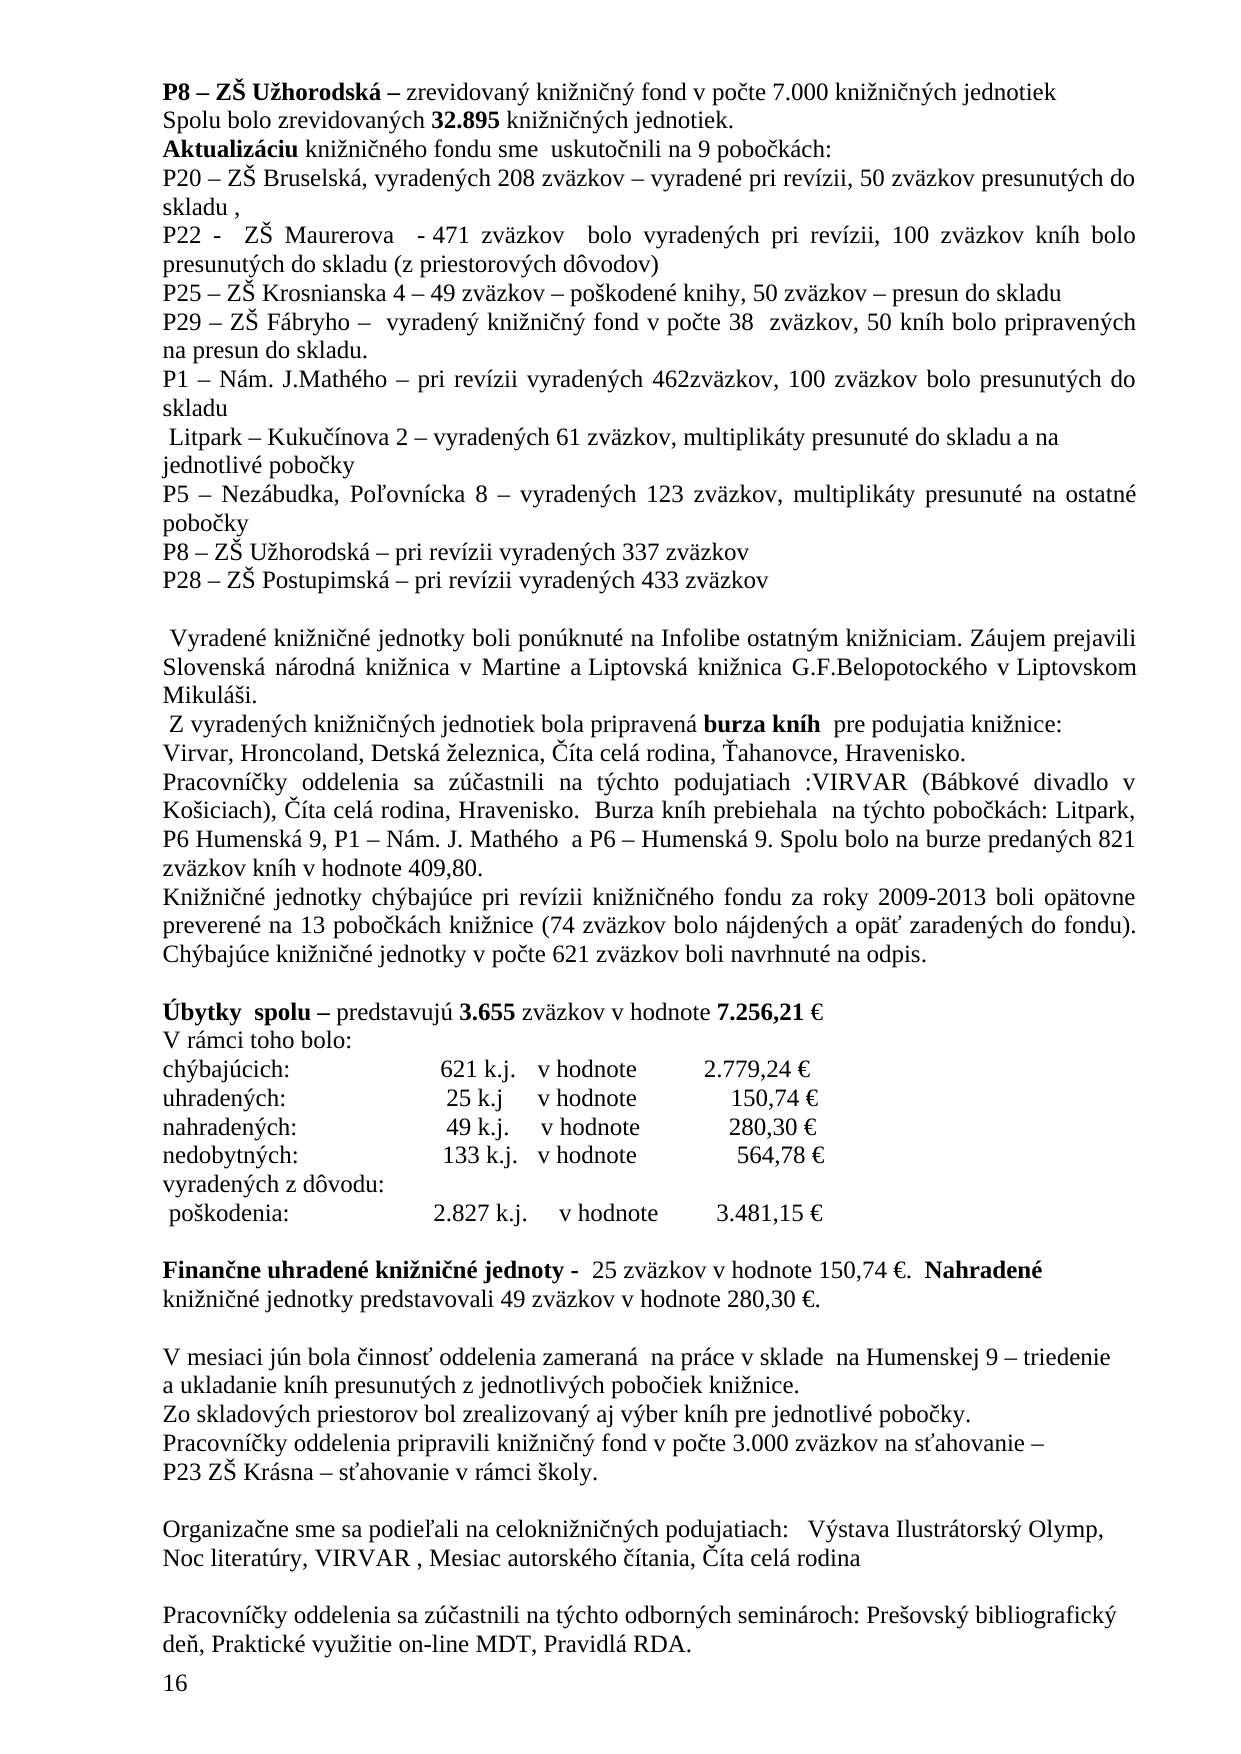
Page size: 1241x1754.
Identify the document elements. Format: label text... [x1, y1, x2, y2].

text Z vyradených knižničných jednotiek bola pripravená burza kníh pre podujatia knižnice: [162, 709, 1137, 738]
text Úbytky spolu – predstavujú 3.655 zväzkov v hodnote 7.256,21 € [162, 997, 1139, 1026]
text P28 – ZŠ Postupimská – pri revízii vyradených 433 zväzkov [162, 566, 1137, 594]
text Aktualizáciu knižničného fondu sme uskutočnili na 9 pobočkách: [162, 134, 1137, 163]
text Virvar, Hroncoland, Detská železnica, Číta celá rodina, Ťahanovce, Hravenisko. [162, 738, 1137, 767]
text P1 – Nám. J.Mathého – pri revízii vyradených 462zväzkov, 100 zväzkov bolo presunutých do skladu [162, 364, 1137, 422]
text P5 – Nezábudka, Poľovnícka 8 – vyradených 123 zväzkov, multiplikáty presunuté na ostatné pobočky [162, 479, 1137, 537]
text V rámci toho bolo: [162, 1026, 1139, 1054]
text P22 - ZŠ Maurerova - 471 zväzkov bolo vyradených pri revízii, 100 zväzkov kníh bolo presunutých do skladu (z priestorových dôvodov) [162, 221, 1137, 278]
text nedobytných: 133 k.j. v hodnote 564,78 € [162, 1141, 1139, 1169]
text Organizačne sme sa podieľali na celoknižničných podujatiach: Výstava Ilustrátorský Olymp, Noc literatúry, VIRVAR , Mesiac autorského čítania, Číta celá rodina [162, 1514, 1139, 1572]
text Litpark – Kukučínova 2 – vyradených 61 zväzkov, multiplikáty presunuté do skladu a na [162, 422, 1137, 451]
text uhradených: 25 k.j v hodnote 150,74 € [162, 1083, 1139, 1112]
text V mesiaci jún bola činnosť oddelenia zameraná na práce v sklade na Humenskej 9 – triedenie a ukladanie kníh presunutých z jednotlivých pobočiek knižnice. [162, 1342, 1139, 1399]
text Knižničné jednotky chýbajúce pri revízii knižničného fondu za roky 2009-2013 boli opätovne preverené na 13 pobočkách knižnice (74 zväzkov bolo nájdených a opäť zaradených do fondu). Chýbajúce knižničné jednotky v počte 621 zväzkov boli navrhnuté na odpis. [162, 882, 1137, 968]
text Pracovníčky oddelenia sa zúčastnili na týchto podujatiach :VIRVAR (Bábkové divadlo v Košiciach), Číta celá rodina, Hravenisko. Burza kníh prebiehala na týchto pobočkách: Litpark, P6 Humenská 9, P1 – Nám. J. Mathého a P6 – Humenská 9. Spolu bolo na burze predaných 821 zväzkov kníh v hodnote 409,80. [162, 767, 1137, 882]
text vyradených z dôvodu: [162, 1169, 1139, 1198]
text jednotlivé pobočky [162, 451, 1137, 479]
text Vyradené knižničné jednotky boli ponúknuté na Infolibe ostatným knižniciam. Záujem prejavili Slovenská národná knižnica v Martine a Liptovská knižnica G.F.Belopotockého v Liptovskom Mikuláši. [162, 623, 1137, 709]
text Pracovníčky oddelenia pripravili knižničný fond v počte 3.000 zväzkov na sťahovanie – [162, 1428, 1139, 1457]
text P25 – ZŠ Krosnianska 4 – 49 zväzkov – poškodené knihy, 50 zväzkov – presun do skladu [162, 278, 1137, 307]
text P20 – ZŠ Bruselská, vyradených 208 zväzkov – vyradené pri revízii, 50 zväzkov presunutých do skladu , [162, 163, 1137, 221]
text nahradených: 49 k.j. v hodnote 280,30 € [162, 1112, 1139, 1141]
text P8 – ZŠ Užhorodská – pri revízii vyradených 337 zväzkov [162, 537, 1137, 566]
text chýbajúcich: 621 k.j. v hodnote 2.779,24 € [162, 1054, 1139, 1083]
text P29 – ZŠ Fábryho – vyradený knižničný fond v počte 38 zväzkov, 50 kníh bolo pripravených na presun do skladu. [162, 307, 1137, 364]
text Pracovníčky oddelenia sa zúčastnili na týchto odborných seminároch: Prešovský bibliografický deň, Praktické využitie on-line MDT, Pravidlá RDA. [162, 1601, 1139, 1658]
text P23 ZŠ Krásna – sťahovanie v rámci školy. [162, 1457, 1139, 1486]
text Zo skladových priestorov bol zrealizovaný aj výber kníh pre jednotlivé pobočky. [162, 1399, 1139, 1428]
text P8 – ZŠ Užhorodská – zrevidovaný knižničný fond v počte 7.000 knižničných jednotiek [162, 77, 1137, 106]
text Finančne uhradené knižničné jednoty - 25 zväzkov v hodnote 150,74 €. Nahradené knižničné jednotky predstavovali 49 zväzkov v hodnote 280,30 €. [162, 1256, 1139, 1313]
text poškodenia: 2.827 k.j. v hodnote 3.481,15 € [162, 1198, 1139, 1227]
text Spolu bolo zrevidovaných 32.895 knižničných jednotiek. [162, 106, 1137, 134]
